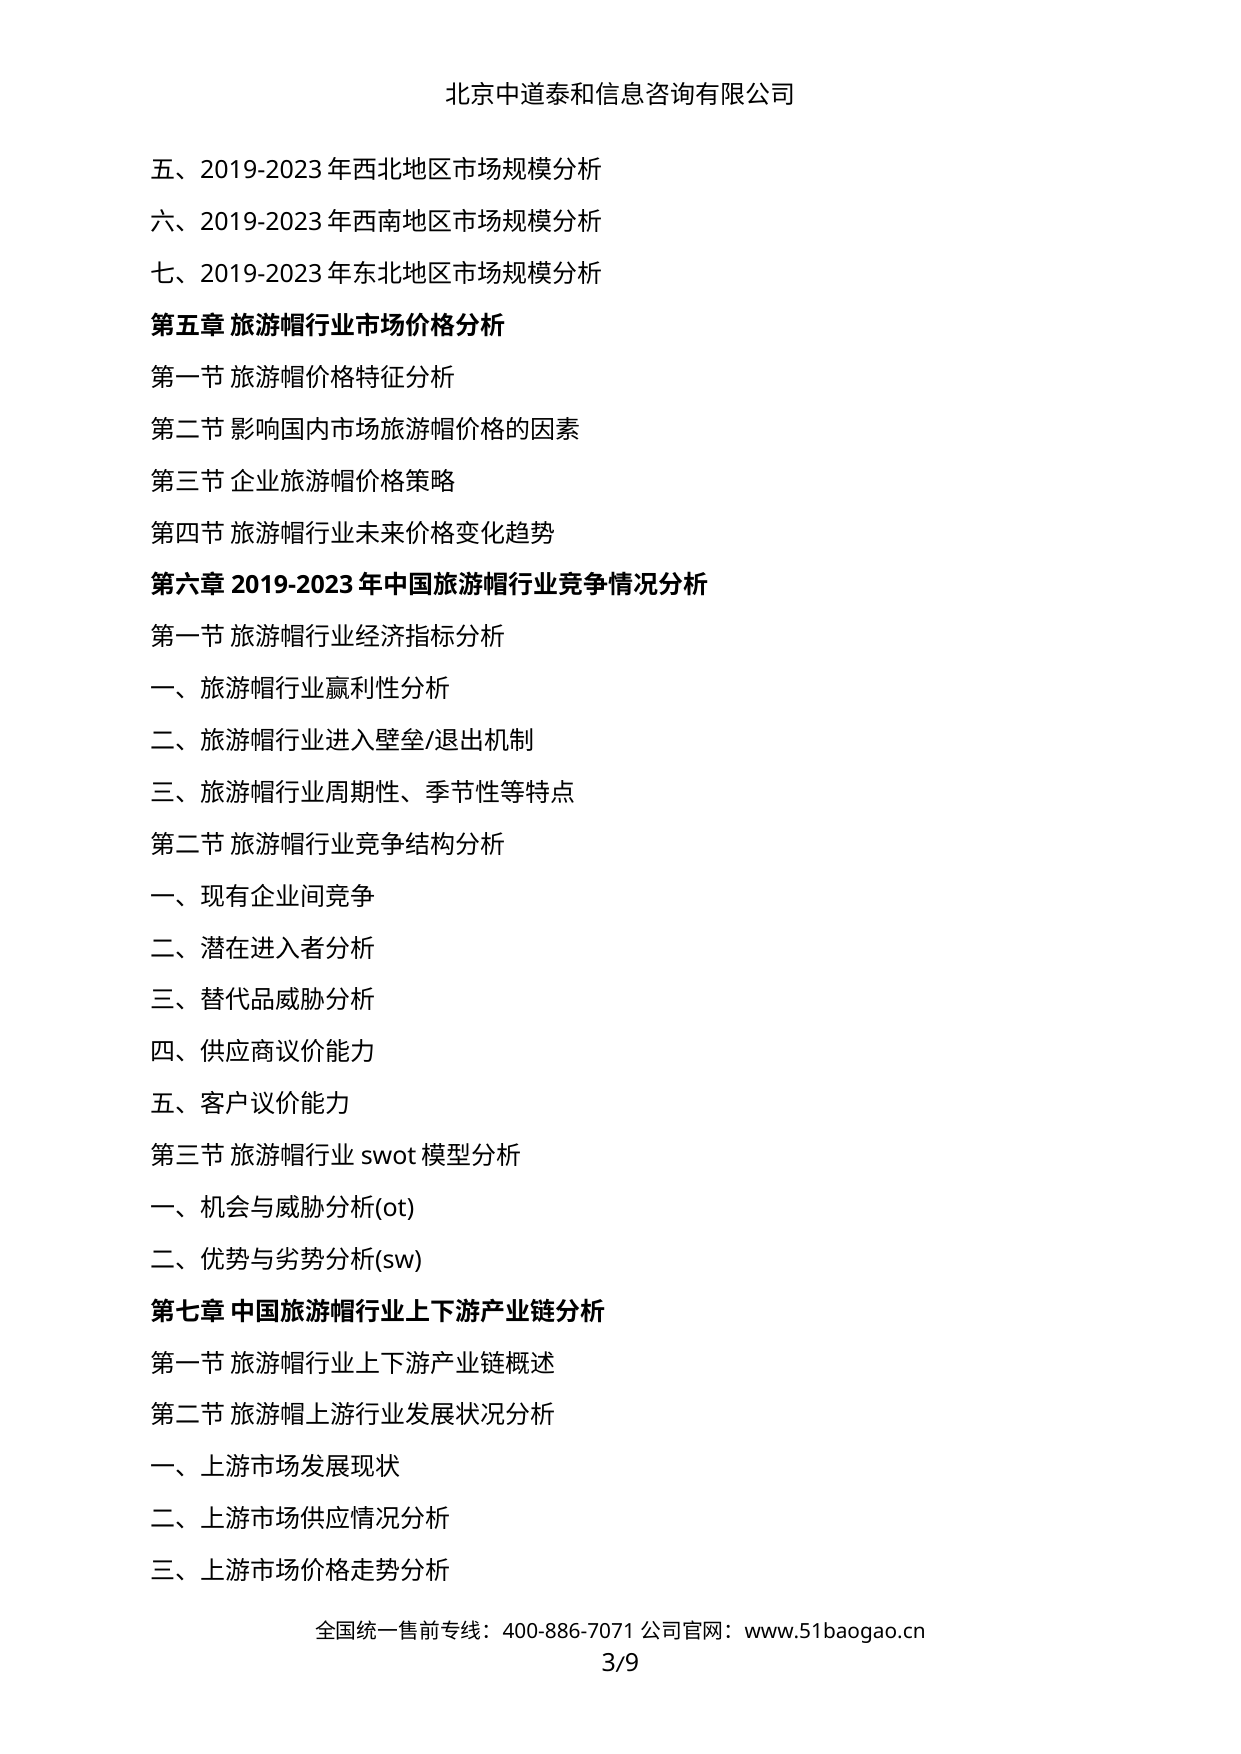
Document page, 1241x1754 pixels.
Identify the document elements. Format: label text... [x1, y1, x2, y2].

text 一、机会与威胁分析(ot) [150, 1187, 1090, 1224]
text 第四节 旅游帽行业未来价格变化趋势 [150, 513, 1090, 549]
text 五、2019-2023年西北地区市场规模分析 [150, 150, 1090, 186]
text 第一节 旅游帽行业经济指标分析 [150, 617, 1090, 653]
text 第五章 旅游帽行业市场价格分析 [150, 306, 1090, 342]
text 第一节 旅游帽行业上下游产业链概述 [150, 1343, 1090, 1379]
text 二、上游市场供应情况分析 [150, 1499, 1090, 1535]
text 第六章 2019-2023年中国旅游帽行业竞争情况分析 [150, 565, 1090, 601]
text 二、优势与劣势分析(sw) [150, 1239, 1090, 1276]
text 第二节 影响国内市场旅游帽价格的因素 [150, 409, 1090, 446]
text 第二节 旅游帽上游行业发展状况分析 [150, 1395, 1090, 1431]
text 三、替代品威胁分析 [150, 980, 1090, 1016]
text 三、旅游帽行业周期性、季节性等特点 [150, 772, 1090, 809]
text 一、现有企业间竞争 [150, 876, 1090, 912]
text 二、潜在进入者分析 [150, 928, 1090, 964]
text 四、供应商议价能力 [150, 1032, 1090, 1068]
text 一、上游市场发展现状 [150, 1447, 1090, 1483]
text 二、旅游帽行业进入壁垒/退出机制 [150, 721, 1090, 757]
text 七、2019-2023年东北地区市场规模分析 [150, 254, 1090, 290]
text 一、旅游帽行业赢利性分析 [150, 669, 1090, 705]
text 六、2019-2023年西南地区市场规模分析 [150, 202, 1090, 238]
text 五、客户议价能力 [150, 1084, 1090, 1120]
text 第二节 旅游帽行业竞争结构分析 [150, 824, 1090, 861]
text 第一节 旅游帽价格特征分析 [150, 357, 1090, 394]
text 第七章 中国旅游帽行业上下游产业链分析 [150, 1291, 1090, 1327]
text 三、上游市场价格走势分析 [150, 1551, 1090, 1587]
text 第三节 旅游帽行业swot模型分析 [150, 1136, 1090, 1172]
text 第三节 企业旅游帽价格策略 [150, 461, 1090, 497]
